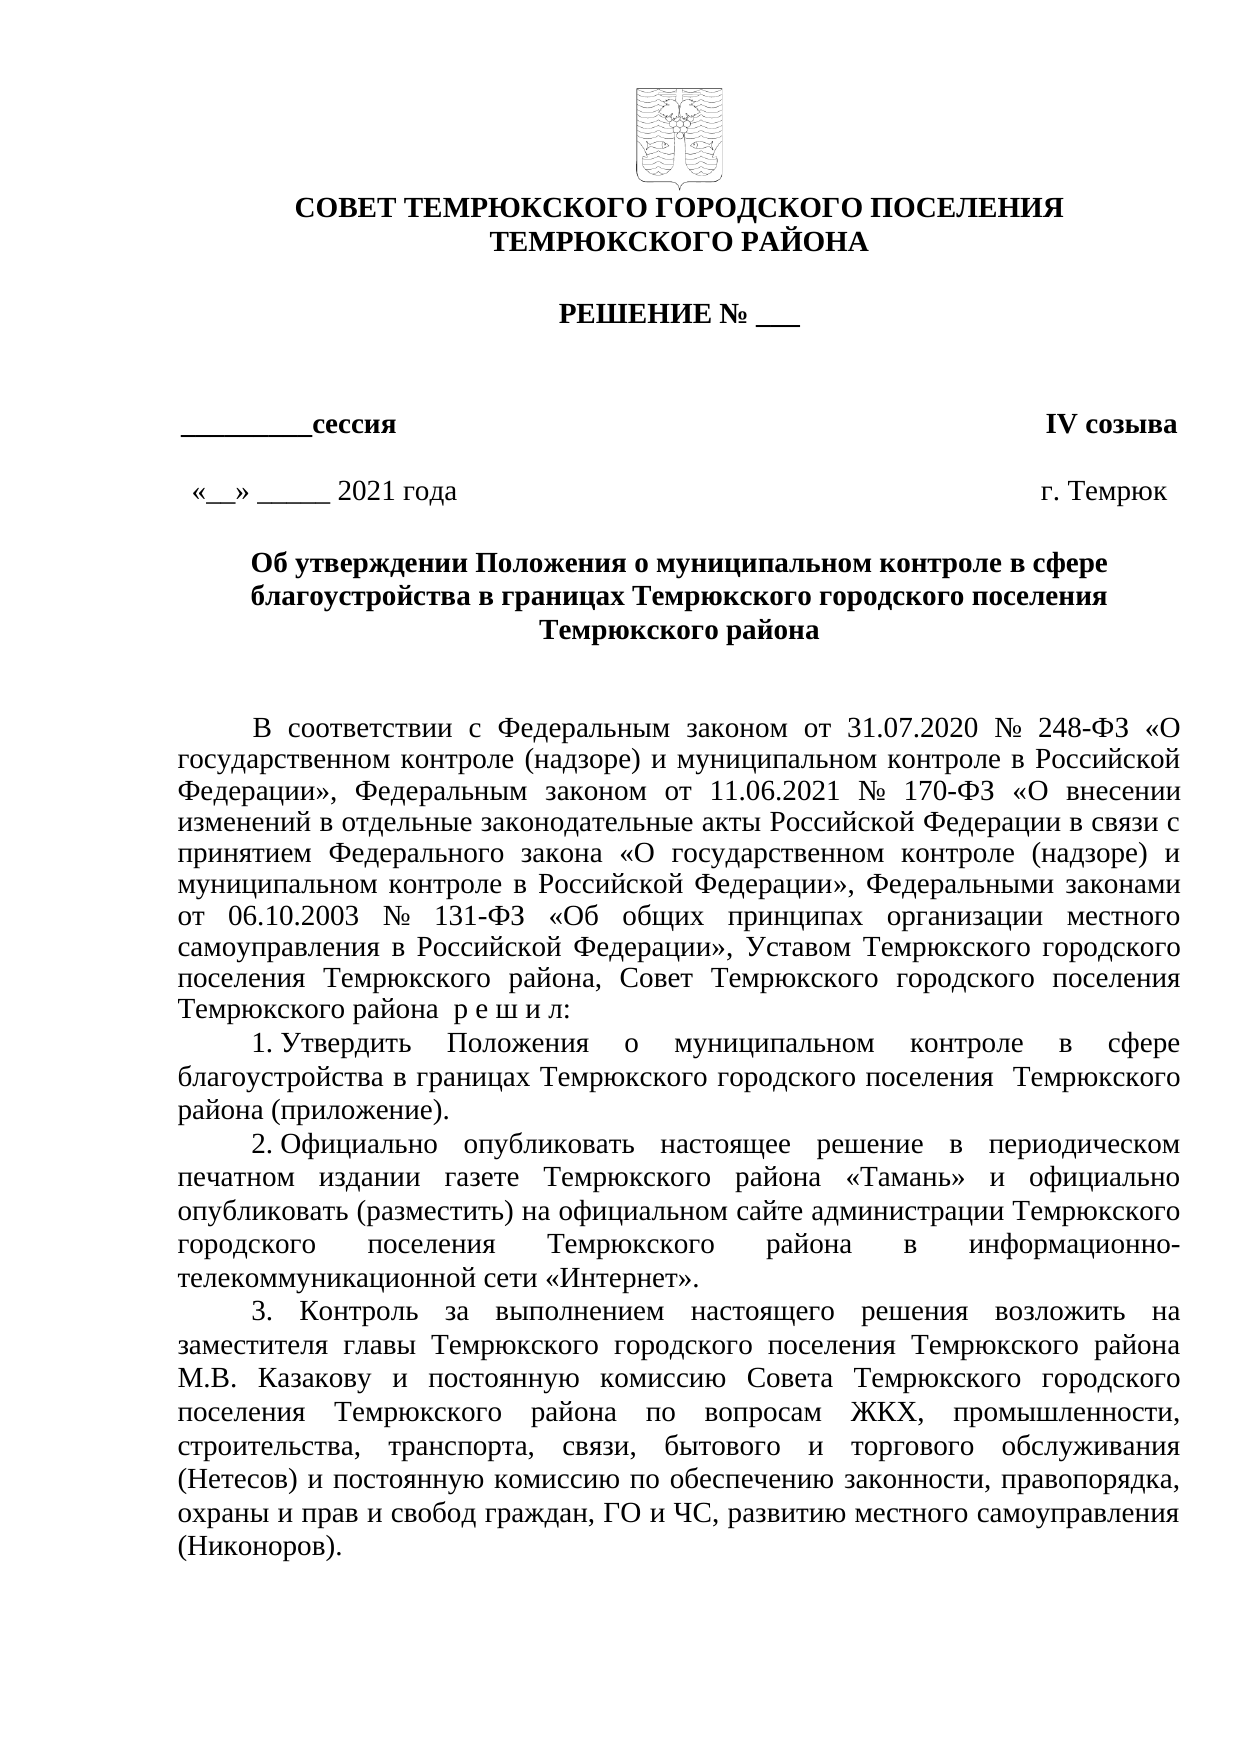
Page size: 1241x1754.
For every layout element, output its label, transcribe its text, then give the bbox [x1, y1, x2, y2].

text Об утверждении Положения о муниципальном контроле в сфере благоустройства в границах Темрюкского городского поселения Темрюкского района [177, 545, 1181, 646]
text 3. Контроль за выполнением настоящего решения возложить на заместителя главы Темрюкского городского поселения Темрюкского района М.В. Казакову и постоянную комиссию Совета Темрюкского городского поселения Темрюкского района по вопросам ЖКХ, промышленности, строительства, транспорта, связи, бытового и торгового обслуживания (Нетесов) и постоянную комиссию по обеспечению законности, правопорядка, охраны и прав и свобод граждан, ГО и ЧС, развитию местного самоуправления (Никоноров). [177, 1293, 1181, 1562]
text РЕШЕНИЕ № ___ [177, 296, 1181, 329]
picture [636, 88, 723, 191]
text СОВЕТ ТЕМРЮКСКОГО ГОРОДСКОГО ПОСЕЛЕНИЯ [177, 190, 1181, 224]
text 2. Официально опубликовать настоящее решение в периодическом печатном издании газете Темрюкского района «Тамань» и официально опубликовать (разместить) на официальном сайте администрации Темрюкского городского поселения Темрюкского района в информационно-телекоммуникационной сети «Интернет». [177, 1126, 1181, 1293]
text В соответствии с Федеральным законом от 31.07.2020 № 248-ФЗ «О государственном контроле (надзоре) и муниципальном контроле в Российской Федерации», Федеральным законом от 11.06.2021 № 170-ФЗ «О внесении изменений в отдельные законодательные акты Российской Федерации в связи с принятием Федерального закона «О государственном контроле (надзоре) и муниципальном контроле в Российской Федерации», Федеральными законами от 06.10.2003 № 131-ФЗ «Об общих принципах организации местного самоуправления в Российской Федерации», Уставом Темрюкского городского поселения Темрюкского района, Совет Темрюкского городского поселения Темрюкского района р е ш и л: [177, 713, 1181, 1025]
text «__» _____ 2021 года г. Темрюк [177, 473, 1181, 507]
text 1. Утвердить Положения о муниципальном контроле в сфере благоустройства в границах Темрюкского городского поселения Темрюкского района (приложение). [177, 1025, 1181, 1126]
text _________сессия IV созыва [177, 406, 1181, 439]
text ТЕМРЮКСКОГО РАЙОНА [177, 224, 1181, 257]
